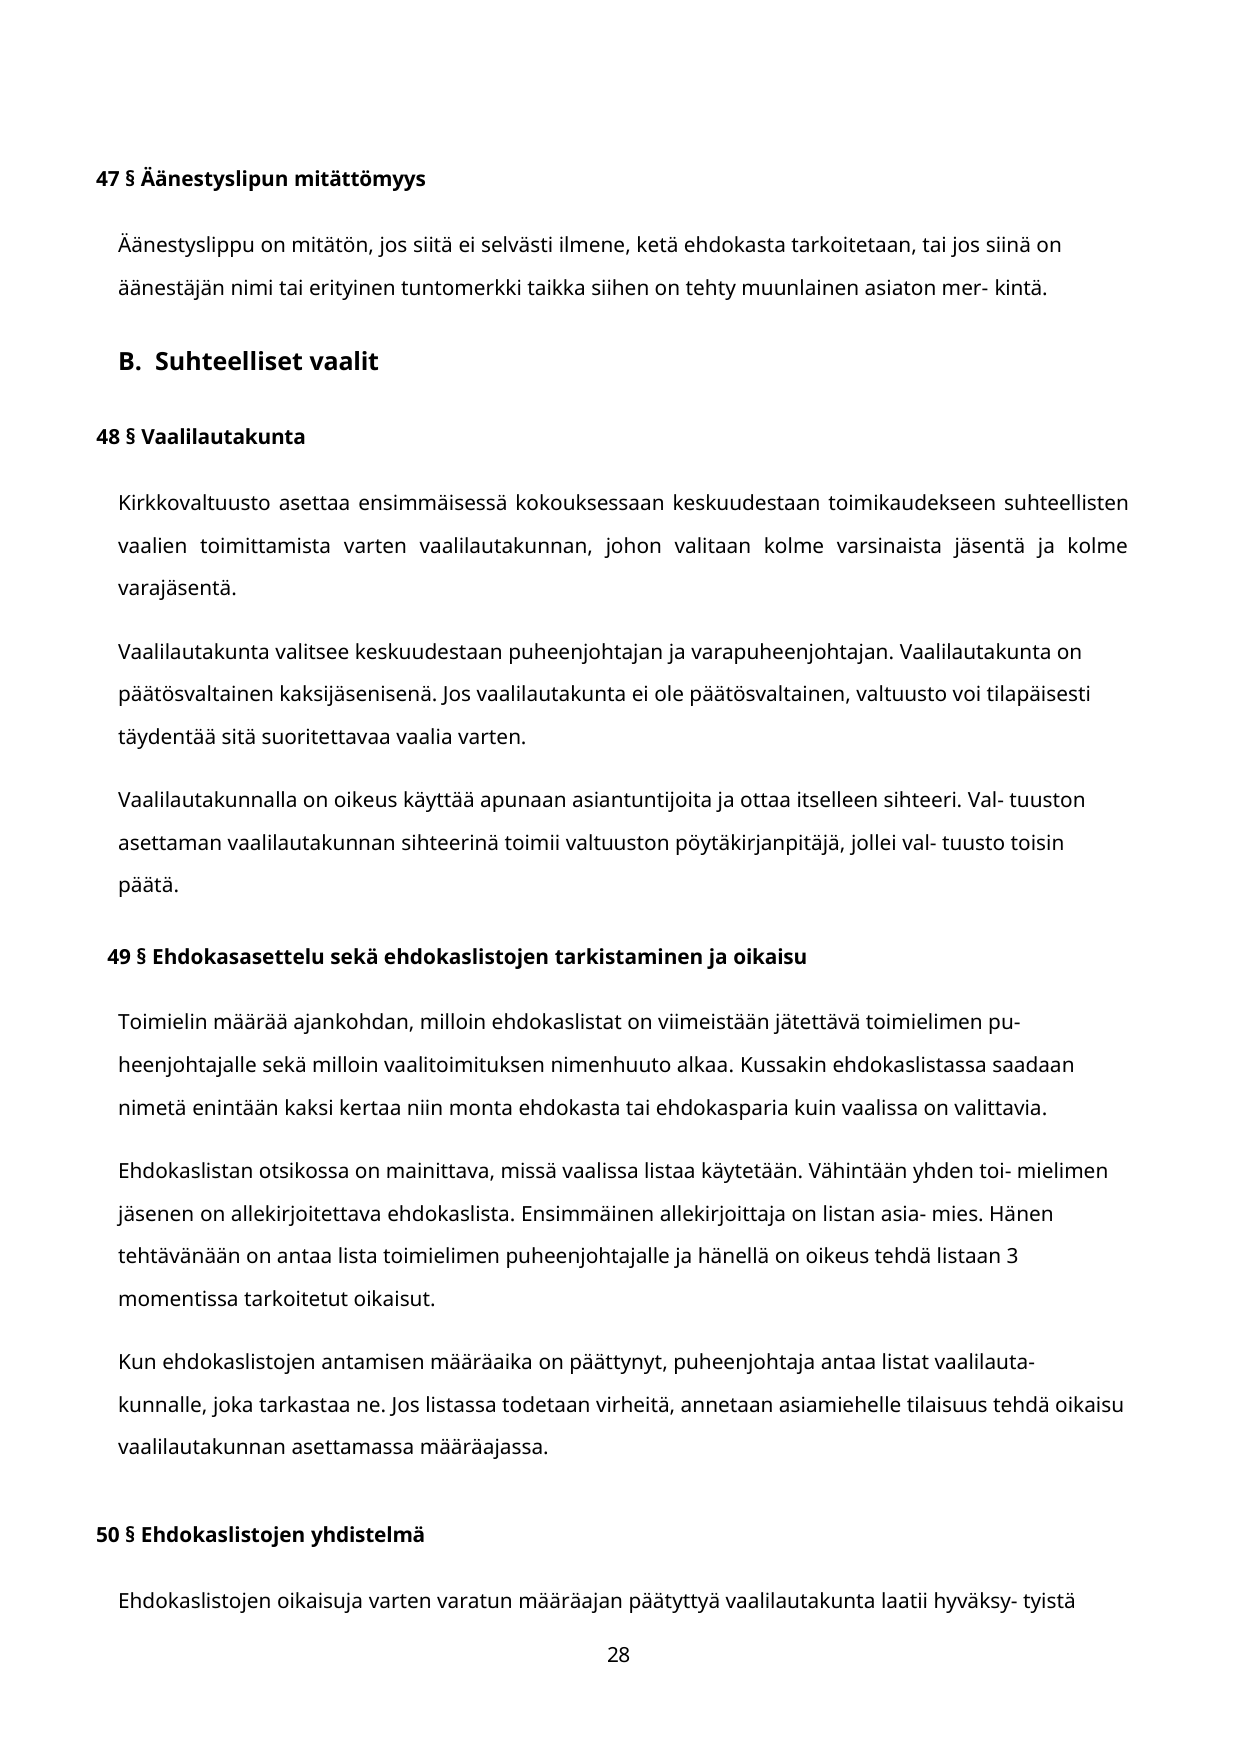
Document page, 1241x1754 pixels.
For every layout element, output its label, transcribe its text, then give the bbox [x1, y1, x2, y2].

text Vaalilautakunta valitsee keskuudestaan puheenjohtajan ja varapuheenjohtajan. Vaalilautakunta on päätösvaltainen kaksijäsenisenä. Jos vaalilautakunta ei ole päätösvaltainen, valtuusto voi tilapäisesti täydentää sitä suoritettavaa vaalia varten. [118, 637, 1129, 751]
text Kirkkovaltuusto asettaa ensimmäisessä kokouksessaan keskuudestaan toimikaudekseen suhteellisten vaalien toimittamista varten vaalilautakunnan, johon valitaan kolme varsinaista jäsentä ja kolme varajäsentä. [118, 488, 1129, 602]
subtitle 47 § Äänestyslipun mitättömyys [96, 164, 1129, 193]
subtitle Suhteelliset vaalit [118, 344, 1129, 378]
subtitle 50 § Ehdokaslistojen yhdistelmä [96, 1520, 1129, 1549]
subtitle 49 § Ehdokasasettelu sekä ehdokaslistojen tarkistaminen ja oikaisu [107, 942, 1129, 970]
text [118, 1586, 1129, 1614]
text Äänestyslippu on mitätön, jos siitä ei selvästi ilmene, ketä ehdokasta tarkoitetaan, tai jos siinä on äänestäjän nimi tai erityinen tuntomerkki taikka siihen on tehty muunlainen asiaton mer- kintä. [118, 230, 1129, 301]
text Ehdokaslistan otsikossa on mainittava, missä vaalissa listaa käytetään. Vähintään yhden toi- mielimen jäsenen on allekirjoitettava ehdokaslista. Ensimmäinen allekirjoittaja on listan asia- mies. Hänen tehtävänään on antaa lista toimielimen puheenjohtajalle ja hänellä on oikeus tehdä listaan 3 momentissa tarkoitetut oikaisut. [118, 1156, 1129, 1312]
text Toimielin määrää ajankohdan, milloin ehdokaslistat on viimeistään jätettävä toimielimen pu- heenjohtajalle sekä milloin vaalitoimituksen nimenhuuto alkaa. Kussakin ehdokaslistassa saadaan nimetä enintään kaksi kertaa niin monta ehdokasta tai ehdokasparia kuin vaalissa on valittavia. [118, 1007, 1129, 1121]
text Vaalilautakunnalla on oikeus käyttää apunaan asiantuntijoita ja ottaa itselleen sihteeri. Val- tuuston asettaman vaalilautakunnan sihteerinä toimii valtuuston pöytäkirjanpitäjä, jollei val- tuusto toisin päätä. [118, 785, 1129, 899]
text Kun ehdokaslistojen antamisen määräaika on päättynyt, puheenjohtaja antaa listat vaalilauta- kunnalle, joka tarkastaa ne. Jos listassa todetaan virheitä, annetaan asiamiehelle tilaisuus tehdä oikaisu vaalilautakunnan asettamassa määräajassa. [118, 1347, 1129, 1461]
subtitle 48 § Vaalilautakunta [96, 422, 1129, 451]
